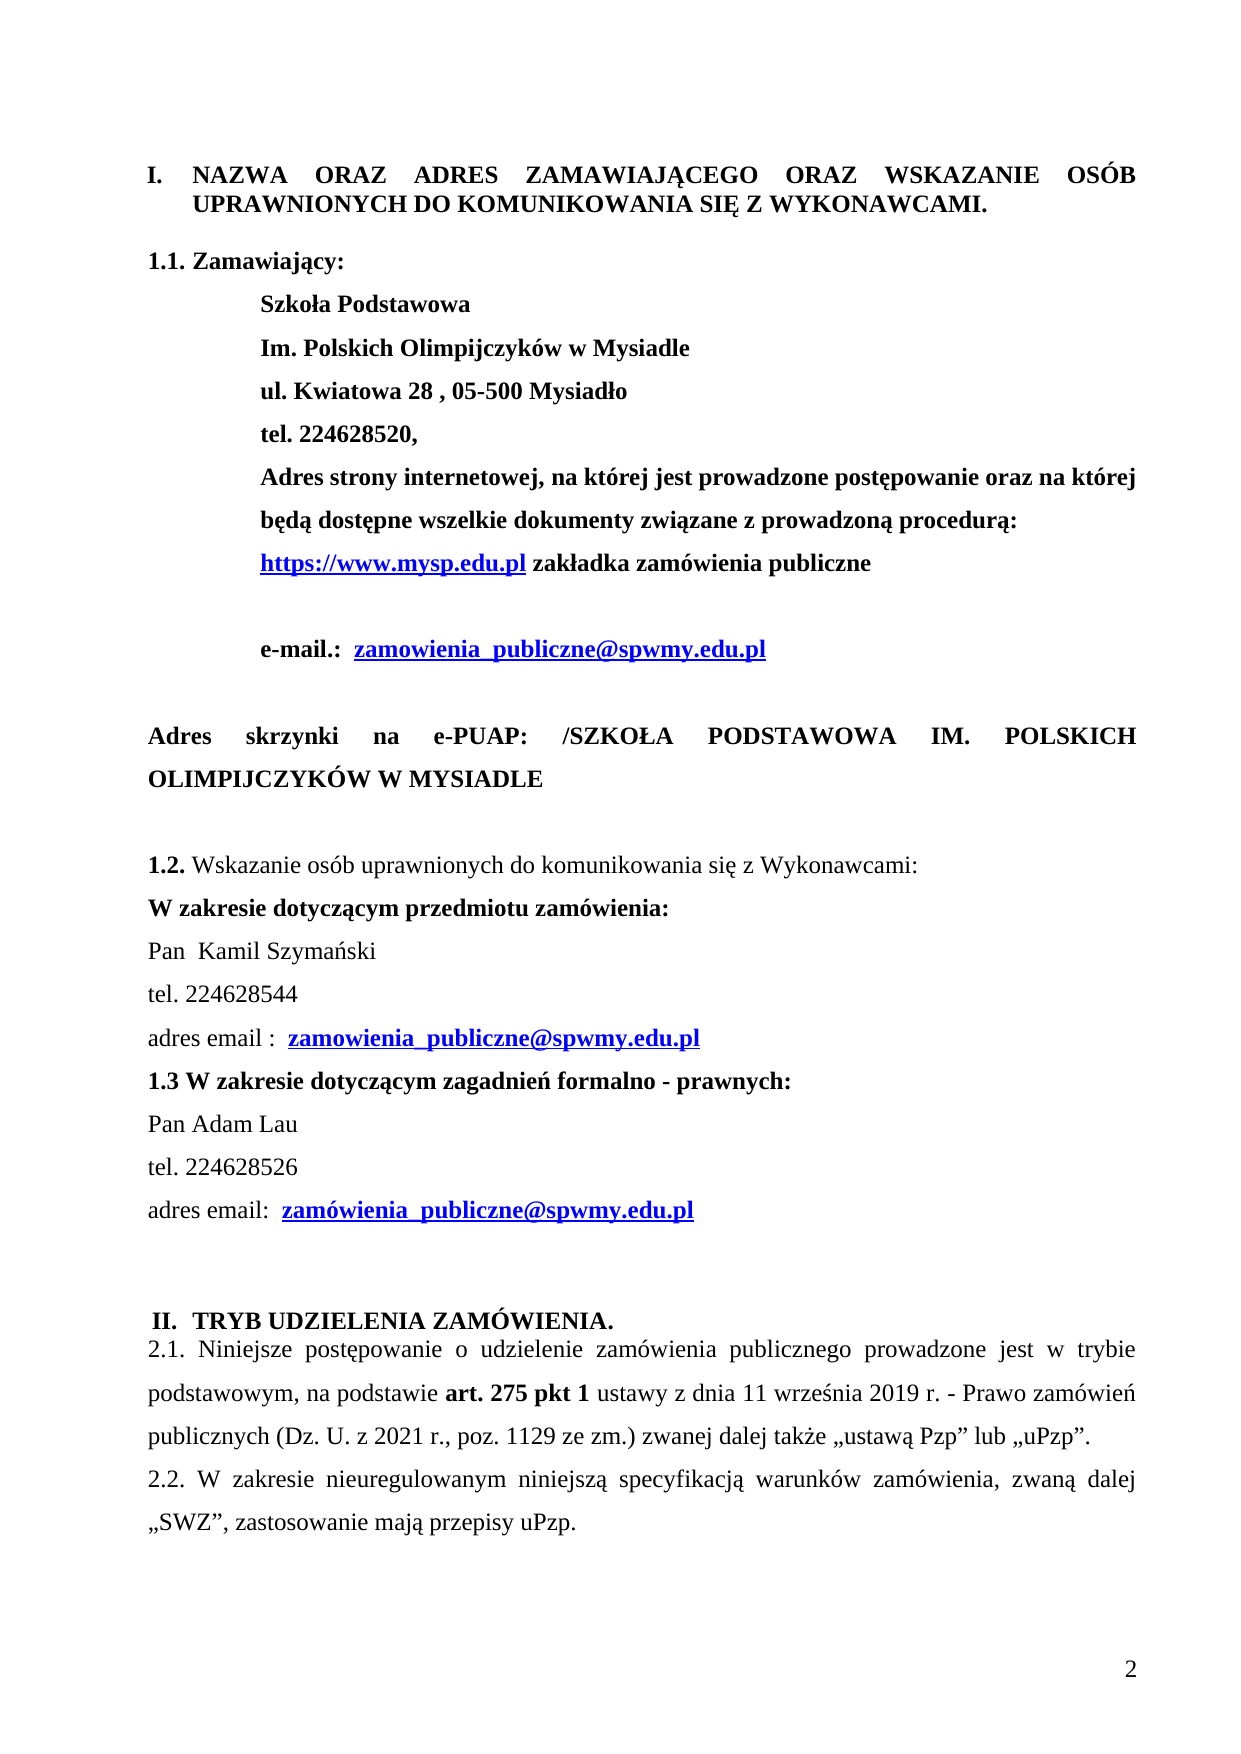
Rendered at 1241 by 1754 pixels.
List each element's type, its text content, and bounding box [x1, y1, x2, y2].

text adres email: zamówienia_publiczne@spwmy.edu.pl [148, 1195, 1137, 1224]
text W zakresie dotyczącym przedmiotu zamówienia: [148, 893, 1137, 922]
text ul. Kwiatowa 28 , 05-500 Mysiadło [260, 376, 1137, 404]
text 2.2. W zakresie nieuregulowanym niniejszą specyfikacją warunków zamówienia, zwaną dalej „SWZ”, zastosowanie mają przepisy uPzp. [148, 1464, 1137, 1536]
text Adres strony internetowej, na której jest prowadzone postępowanie oraz na której będą dostępne wszelkie dokumenty związane z prowadzoną procedurą: [260, 462, 1137, 534]
list NAZWA ORAZ ADRES ZAMAWIAJĄCEGO ORAZ WSKAZANIE OSÓB UPRAWNIONYCH DO KOMUNIKOWANIA SIĘ Z WYKONAWCAMI. [162, 160, 1137, 218]
text https://www.mysp.edu.pl zakładka zamówienia publiczne [260, 548, 1137, 577]
text Adres skrzynki na e-PUAP: /SZKOŁA PODSTAWOWA IM. POLSKICH OLIMPIJCZYKÓW W MYSIADLE [148, 721, 1137, 793]
text Pan Kamil Szymański [148, 936, 1137, 965]
text Im. Polskich Olimpijczyków w Mysiadle [260, 333, 1137, 361]
list TRYB UDZIELENIA ZAMÓWIENIA. [177, 1306, 1137, 1334]
text e-mail.: zamowienia_publiczne@spwmy.edu.pl [260, 634, 1137, 663]
text 2.1. Niniejsze postępowanie o udzielenie zamówienia publicznego prowadzone jest w trybie podstawowym, na podstawie art. 275 pkt 1 ustawy z dnia 11 września 2019 r. - Prawo zamówień publicznych (Dz. U. z 2021 r., poz. 1129 ze zm.) zwanej dalej także „ustawą Pzp” lub „uPzp”. [148, 1334, 1137, 1449]
text Pan Adam Lau [148, 1109, 1137, 1138]
text adres email : zamowienia_publiczne@spwmy.edu.pl [148, 1023, 1137, 1051]
text 1.2. Wskazanie osób uprawnionych do komunikowania się z Wykonawcami: [148, 850, 1137, 879]
text tel. 224628526 [148, 1152, 1137, 1181]
text Szkoła Podstawowa [260, 289, 1137, 318]
text tel. 224628520, [260, 419, 1137, 448]
text tel. 224628544 [148, 979, 1137, 1008]
text 1.3 W zakresie dotyczącym zagadnień formalno - prawnych: [148, 1066, 1137, 1094]
list Zamawiający: [148, 246, 1137, 275]
